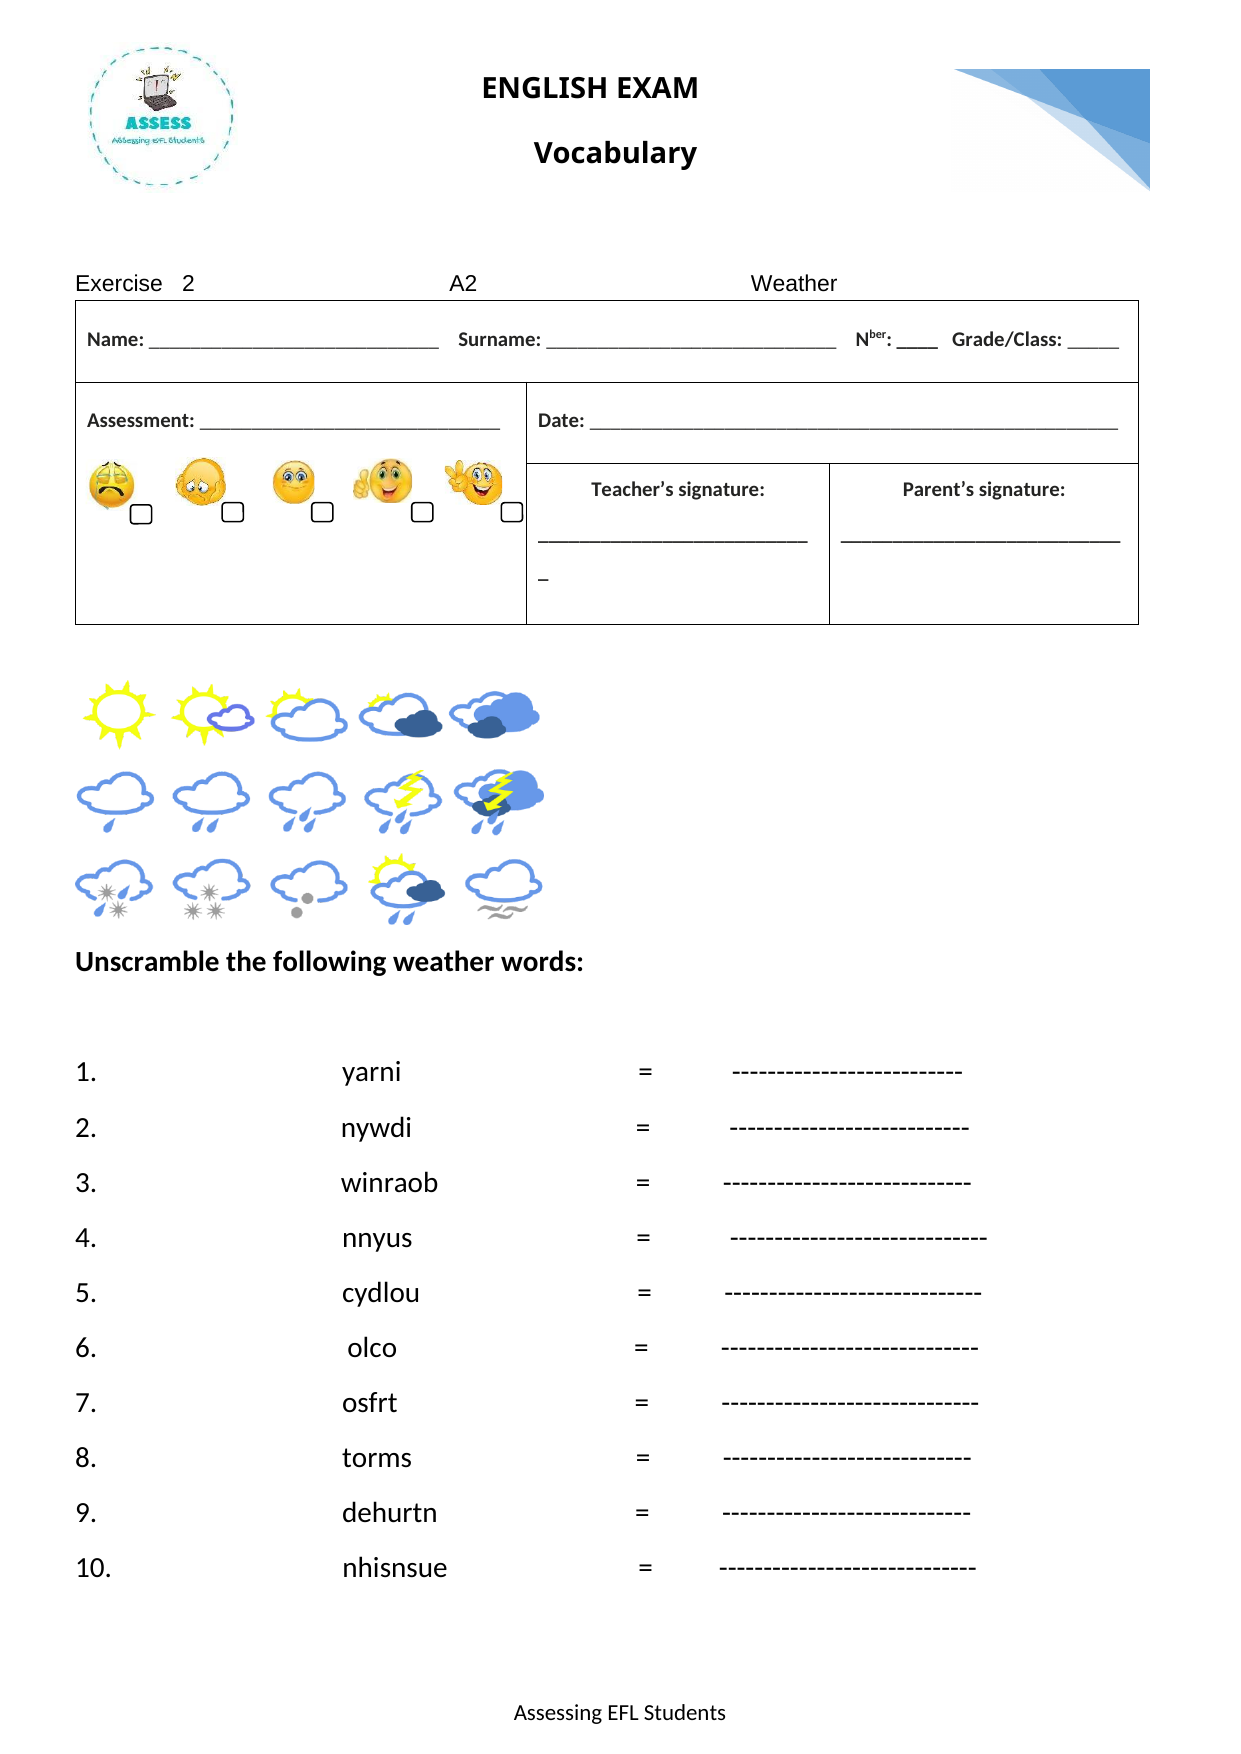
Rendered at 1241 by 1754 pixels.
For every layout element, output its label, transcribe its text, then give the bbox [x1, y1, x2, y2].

text 4. nnyus = ----------------------------- [75, 1219, 1164, 1254]
picture [272, 460, 315, 504]
picture [85, 459, 138, 511]
text 5. cydlou = ----------------------------- [75, 1274, 1164, 1309]
picture [353, 458, 413, 503]
text 1. yarni = -------------------------- [75, 1053, 1164, 1089]
table_cell Parent’s signature: ___________________________ [830, 464, 1138, 624]
picture [951, 69, 1150, 192]
text 3. winraob = ---------------------------- [75, 1164, 1164, 1199]
text 9. dehurtn = ---------------------------- [75, 1494, 1164, 1530]
picture [87, 42, 238, 193]
table_cell Assessment: _____________________________ [76, 383, 526, 624]
picture [175, 457, 226, 506]
text 8. torms = ---------------------------- [75, 1439, 1164, 1475]
text Exercise 2 A2 Weather [75, 270, 1164, 297]
text 10. nhisnsue = ----------------------------- [75, 1549, 1164, 1585]
text Unscramble the following weather words: [75, 943, 1164, 979]
picture [444, 460, 503, 505]
table_cell Teacher’s signature: ___________________________ [527, 464, 829, 624]
table_header Name: ____________________________ Surname: ____________________________ Nber: ____ Grade/Class: _____ [76, 301, 1138, 382]
table_cell Date: ___________________________________________________ [527, 383, 1138, 463]
text 6. olco = ----------------------------- [75, 1329, 1164, 1365]
text 2. nywdi = --------------------------- [75, 1109, 1164, 1144]
text 7. osfrt = ----------------------------- [75, 1384, 1164, 1420]
picture [75, 680, 544, 925]
